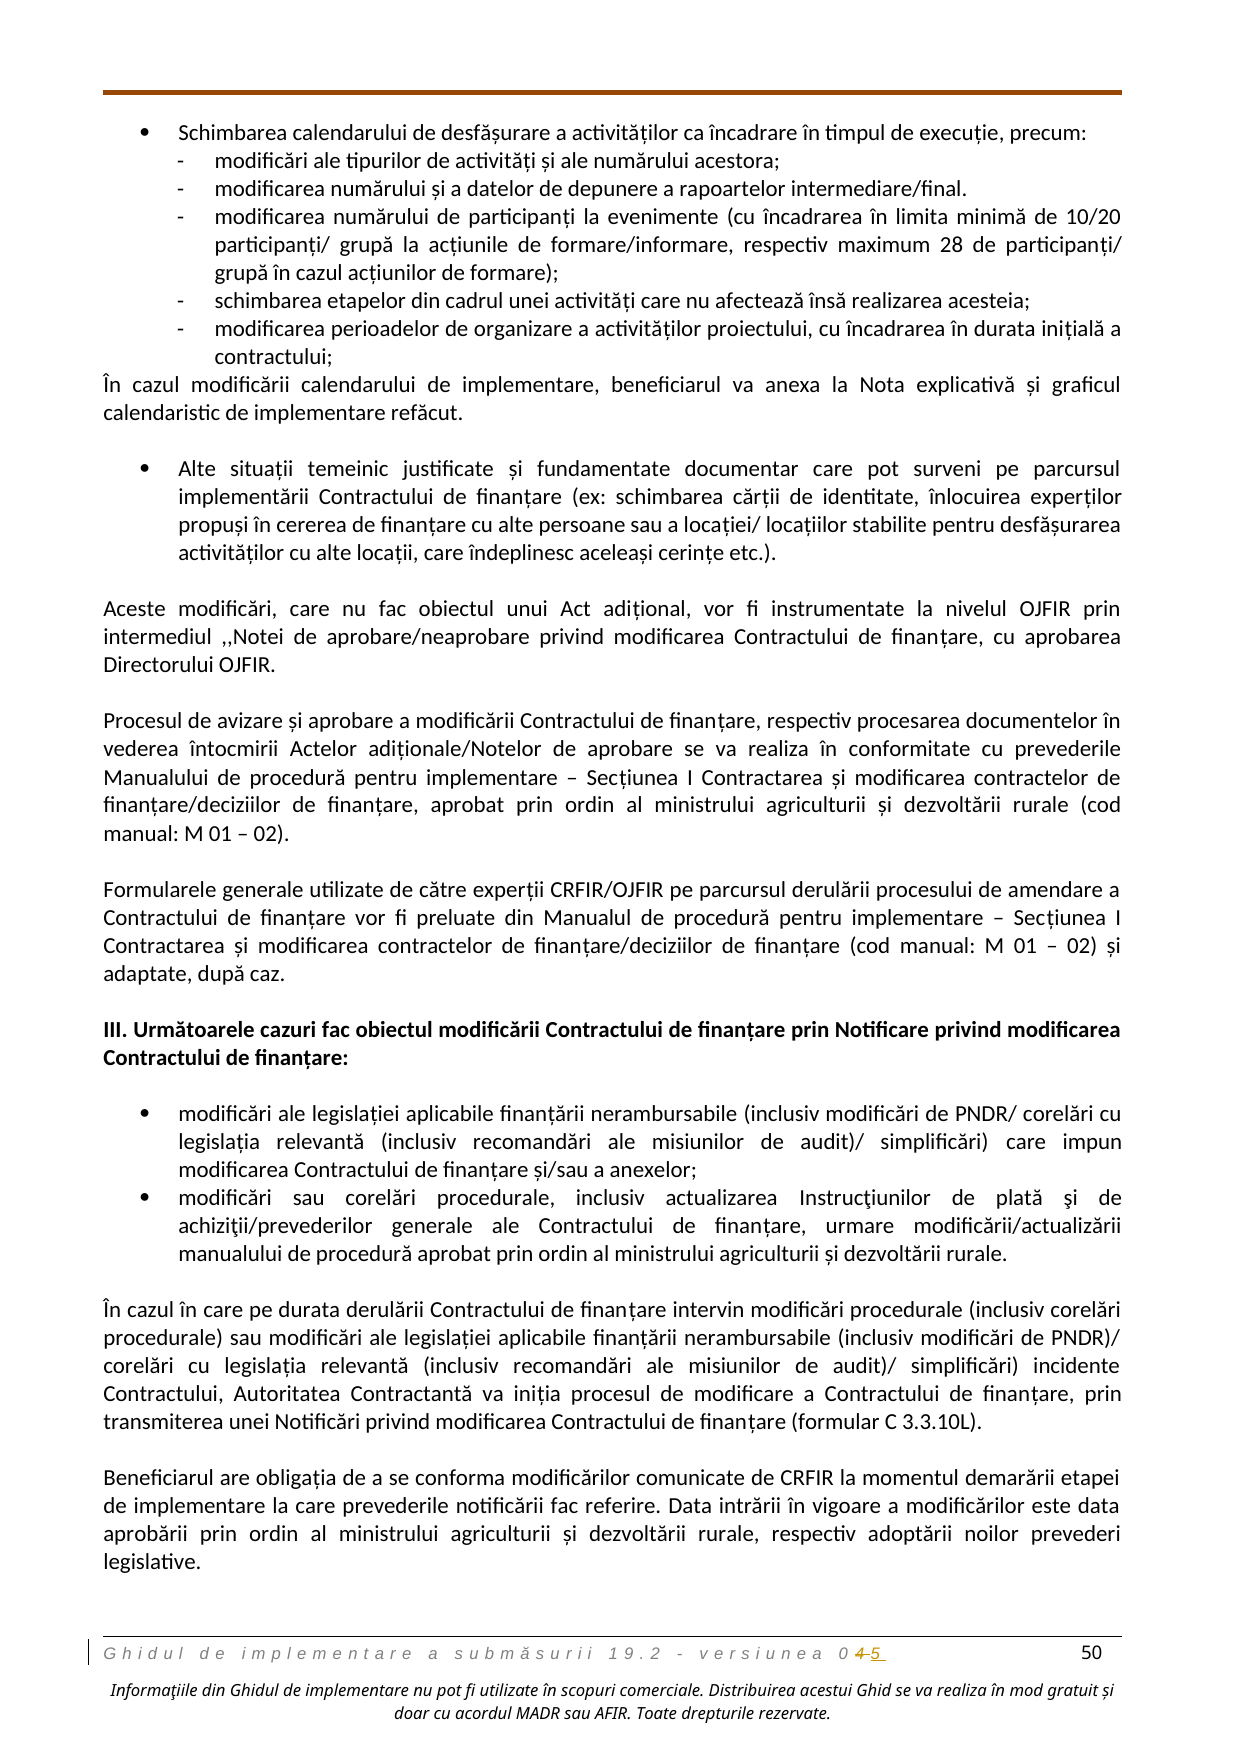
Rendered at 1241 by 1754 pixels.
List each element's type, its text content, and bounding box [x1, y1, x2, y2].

text În cazul în care pe durata derulării Contractului de finanțare intervin modificări procedurale (inclusiv corelări procedurale) sau modificări ale legislaţiei aplicabile finanţării nerambursabile (inclusiv modificări de PNDR)/ corelări cu legislația relevantă (inclusiv recomandări ale misiunilor de audit)/ simplificări) incidente Contractului, Autoritatea Contractantă va iniția procesul de modificare a Contractului de finanțare, prin transmiterea unei Notificări privind modificarea Contractului de finanțare (formular C 3.3.10L). [103, 1295, 1122, 1435]
text Aceste modificări, care nu fac obiectul unui Act adițional, vor fi instrumentate la nivelul OJFIR prin intermediul ,,Notei de aprobare/neaprobare privind modificarea Contractului de finanțare, cu aprobarea Directorului OJFIR. [103, 594, 1122, 678]
text Beneficiarul are obligația de a se conforma modificărilor comunicate de CRFIR la momentul demarării etapei de implementare la care prevederile notificării fac referire. Data intrării în vigoare a modificărilor este data aprobării prin ordin al ministrului agriculturii și dezvoltării rurale, respectiv adoptării noilor prevederi legislative. [103, 1463, 1122, 1575]
text Procesul de avizare și aprobare a modificării Contractului de finanțare, respectiv procesarea documentelor în vederea întocmirii Actelor adiționale/Notelor de aprobare se va realiza în conformitate cu prevederile Manualului de procedură pentru implementare – Secțiunea I Contractarea și modificarea contractelor de finanțare/deciziilor de finanțare, aprobat prin ordin al ministrului agriculturii și dezvoltării rurale (cod manual: M 01 – 02). [103, 707, 1122, 847]
list modificarea numărului și a datelor de depunere a rapoartelor intermediare/final. [177, 174, 1122, 202]
text Formularele generale utilizate de către experții CRFIR/OJFIR pe parcursul derulării procesului de amendare a Contractului de finanțare vor fi preluate din Manualul de procedură pentru implementare – Secțiunea I Contractarea și modificarea contractelor de finanțare/deciziilor de finanțare (cod manual: M 01 – 02) și adaptate, după caz. [103, 875, 1122, 987]
list schimbarea etapelor din cadrul unei activități care nu afectează însă realizarea acesteia; [177, 286, 1122, 314]
text III. Următoarele cazuri fac obiectul modificării Contractului de finanțare prin Notificare privind modificarea Contractului de finanțare: [103, 1015, 1122, 1071]
list modificarea perioadelor de organizare a activităților proiectului, cu încadrarea în durata inițială a contractului; [177, 314, 1122, 370]
list modificări sau corelări procedurale, inclusiv actualizarea Instrucţiunilor de plată şi de achiziţii/prevederilor generale ale Contractului de finanțare, urmare modificării/actualizării manualului de procedură aprobat prin ordin al ministrului agriculturii și dezvoltării rurale. [141, 1183, 1122, 1267]
text În cazul modificării calendarului de implementare, beneficiarul va anexa la Nota explicativă și graficul calendaristic de implementare refăcut. [103, 370, 1122, 426]
list modificarea numărului de participanți la evenimente (cu încadrarea în limita minimă de 10/20 participanți/ grupă la acțiunile de formare/informare, respectiv maximum 28 de participanți/ grupă în cazul acțiunilor de formare); [177, 202, 1122, 286]
list modificări ale tipurilor de activități și ale numărului acestora; [177, 146, 1122, 174]
list Alte situații temeinic justificate şi fundamentate documentar care pot surveni pe parcursul implementării Contractului de finanțare (ex: schimbarea cărții de identitate, înlocuirea experților propuși în cererea de finanțare cu alte persoane sau a locației/ locațiilor stabilite pentru desfășurarea activităților cu alte locații, care îndeplinesc aceleași cerințe etc.). [141, 454, 1122, 566]
list modificări ale legislației aplicabile finanțării nerambursabile (inclusiv modificări de PNDR/ corelări cu legislația relevantă (inclusiv recomandări ale misiunilor de audit)/ simplificări) care impun modificarea Contractului de finanțare și/sau a anexelor; [141, 1099, 1122, 1183]
list Schimbarea calendarului de desfășurare a activităților ca încadrare în timpul de execuție, precum: [141, 118, 1122, 146]
